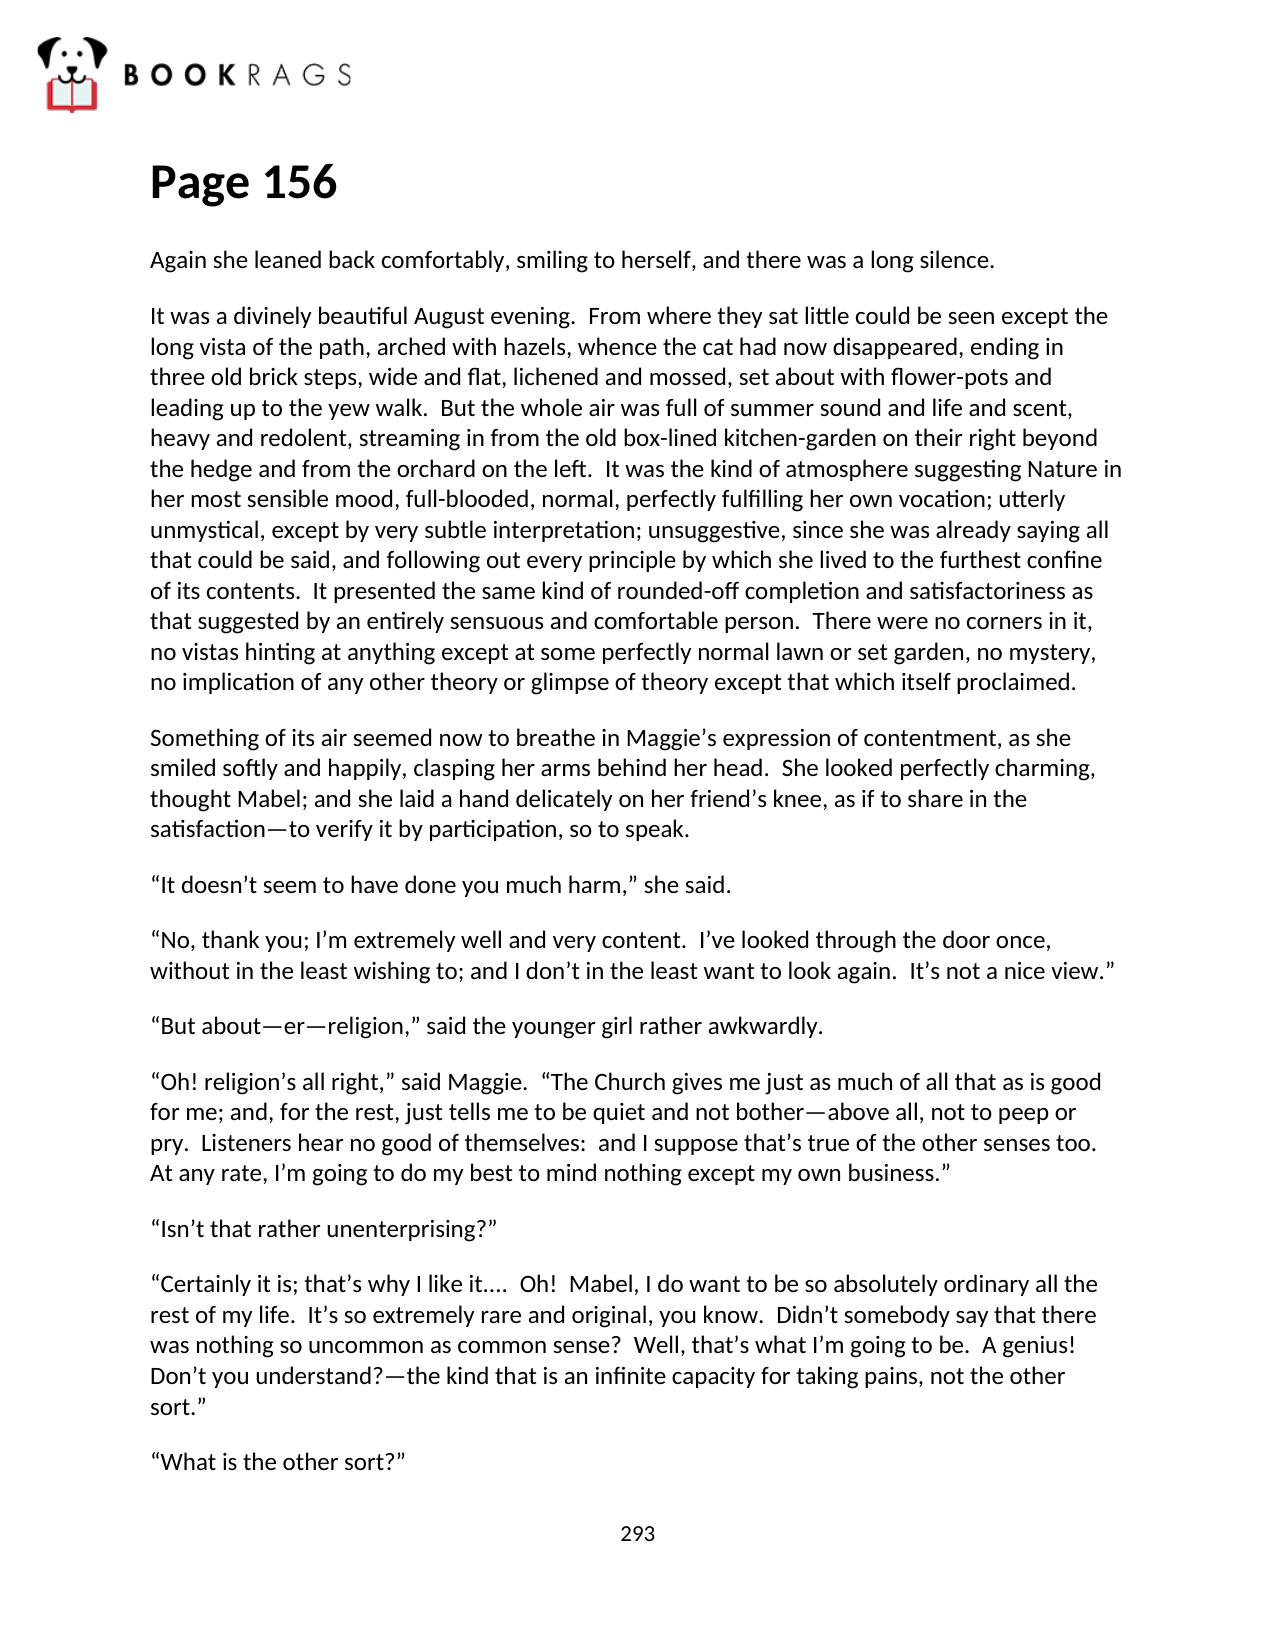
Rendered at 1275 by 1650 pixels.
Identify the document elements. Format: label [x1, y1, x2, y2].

picture [37, 37, 351, 113]
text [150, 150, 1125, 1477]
